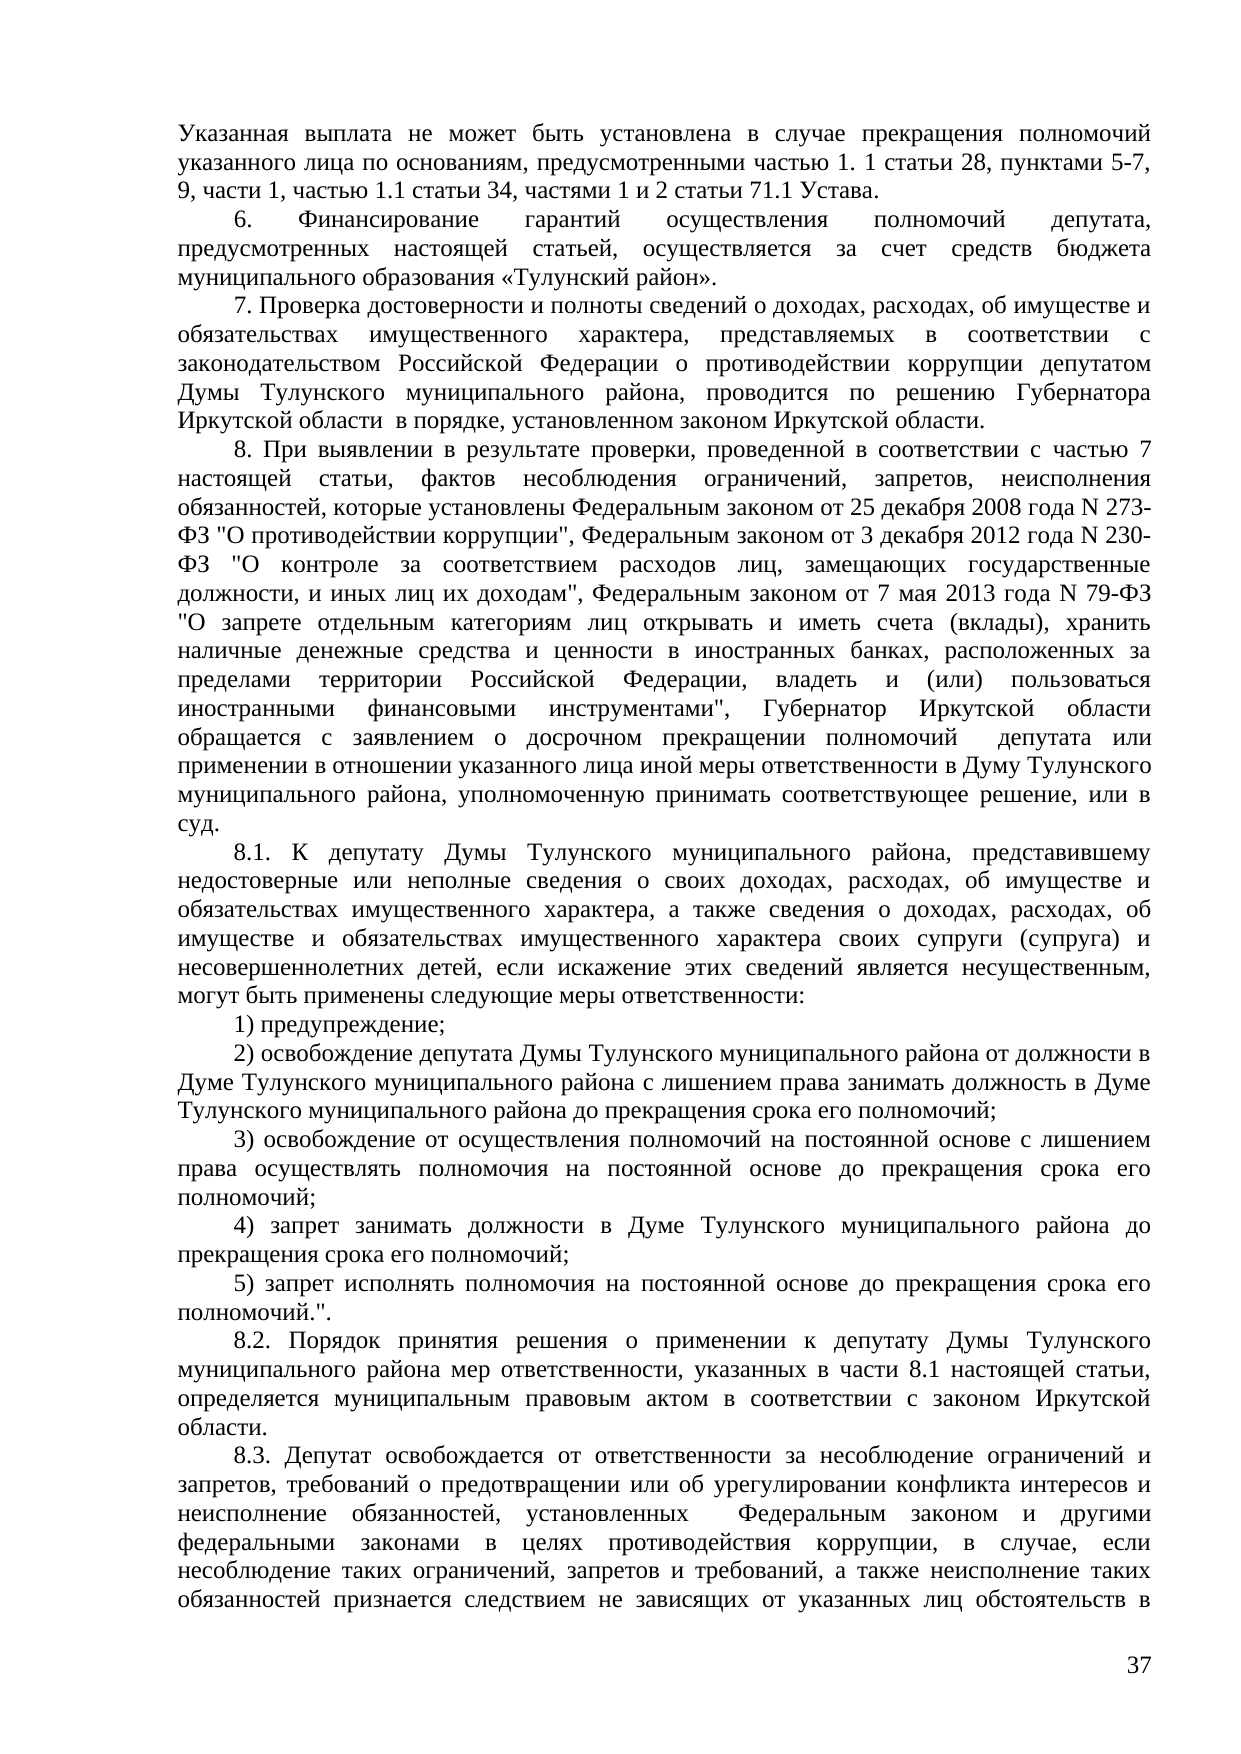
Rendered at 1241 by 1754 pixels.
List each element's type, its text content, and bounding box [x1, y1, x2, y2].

text 6. Финансирование гарантий осуществления полномочий депутата, предусмотренных настоящей статьей, осуществляется за счет средств бюджета муниципального образования «Тулунский район». [177, 204, 1152, 291]
text 1) предупреждение; [177, 1009, 1152, 1038]
text 3) освобождение от осуществления полномочий на постоянной основе с лишением права осуществлять полномочия на постоянной основе до прекращения срока его полномочий; [177, 1124, 1152, 1211]
text 8.2. Порядок принятия решения о применении к депутату Думы Тулунского муниципального района мер ответственности, указанных в части 8.1 настоящей статьи, определяется муниципальным правовым актом в соответствии с законом Иркутской области. [177, 1326, 1152, 1441]
text 4) запрет занимать должности в Думе Тулунского муниципального района до прекращения срока его полномочий; [177, 1211, 1152, 1268]
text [177, 1441, 1152, 1613]
text 8.1. К депутату Думы Тулунского муниципального района, представившему недостоверные или неполные сведения о своих доходах, расходах, об имуществе и обязательствах имущественного характера, а также сведения о доходах, расходах, об имуществе и обязательствах имущественного характера своих супруги (супруга) и несовершеннолетних детей, если искажение этих сведений является несущественным, могут быть применены следующие меры ответственности: [177, 837, 1152, 1009]
text 8. При выявлении в результате проверки, проведенной в соответствии с частью 7 настоящей статьи, фактов несоблюдения ограничений, запретов, неисполнения обязанностей, которые установлены Федеральным законом от 25 декабря 2008 года N 273-ФЗ "О противодействии коррупции", Федеральным законом от 3 декабря 2012 года N 230-ФЗ "О контроле за соответствием расходов лиц, замещающих государственные должности, и иных лиц их доходам", Федеральным законом от 7 мая 2013 года N 79-ФЗ "О запрете отдельным категориям лиц открывать и иметь счета (вклады), хранить наличные денежные средства и ценности в иностранных банках, расположенных за пределами территории Российской Федерации, владеть и (или) пользоваться иностранными финансовыми инструментами", Губернатор Иркутской области обращается с заявлением о досрочном прекращении полномочий депутата или применении в отношении указанного лица иной меры ответственности в Думу Тулунского муниципального района, уполномоченную принимать соответствующее решение, или в суд. [177, 434, 1152, 837]
text 7. Проверка достоверности и полноты сведений о доходах, расходах, об имуществе и обязательствах имущественного характера, представляемых в соответствии с законодательством Российской Федерации о противодействии коррупции депутатом Думы Тулунского муниципального района, проводится по решению Губернатора Иркутской области в порядке, установленном законом Иркутской области. [177, 291, 1152, 434]
text Указанная выплата не может быть установлена в случае прекращения полномочий указанного лица по основаниям, предусмотренными частью 1. 1 статьи 28, пунктами 5-7, 9, части 1, частью 1.1 статьи 34, частями 1 и 2 статьи 71.1 Устава. [177, 118, 1152, 204]
text 5) запрет исполнять полномочия на постоянной основе до прекращения срока его полномочий.". [177, 1268, 1152, 1326]
text 2) освобождение депутата Думы Тулунского муниципального района от должности в Думе Тулунского муниципального района с лишением права занимать должность в Думе Тулунского муниципального района до прекращения срока его полномочий; [177, 1038, 1152, 1124]
